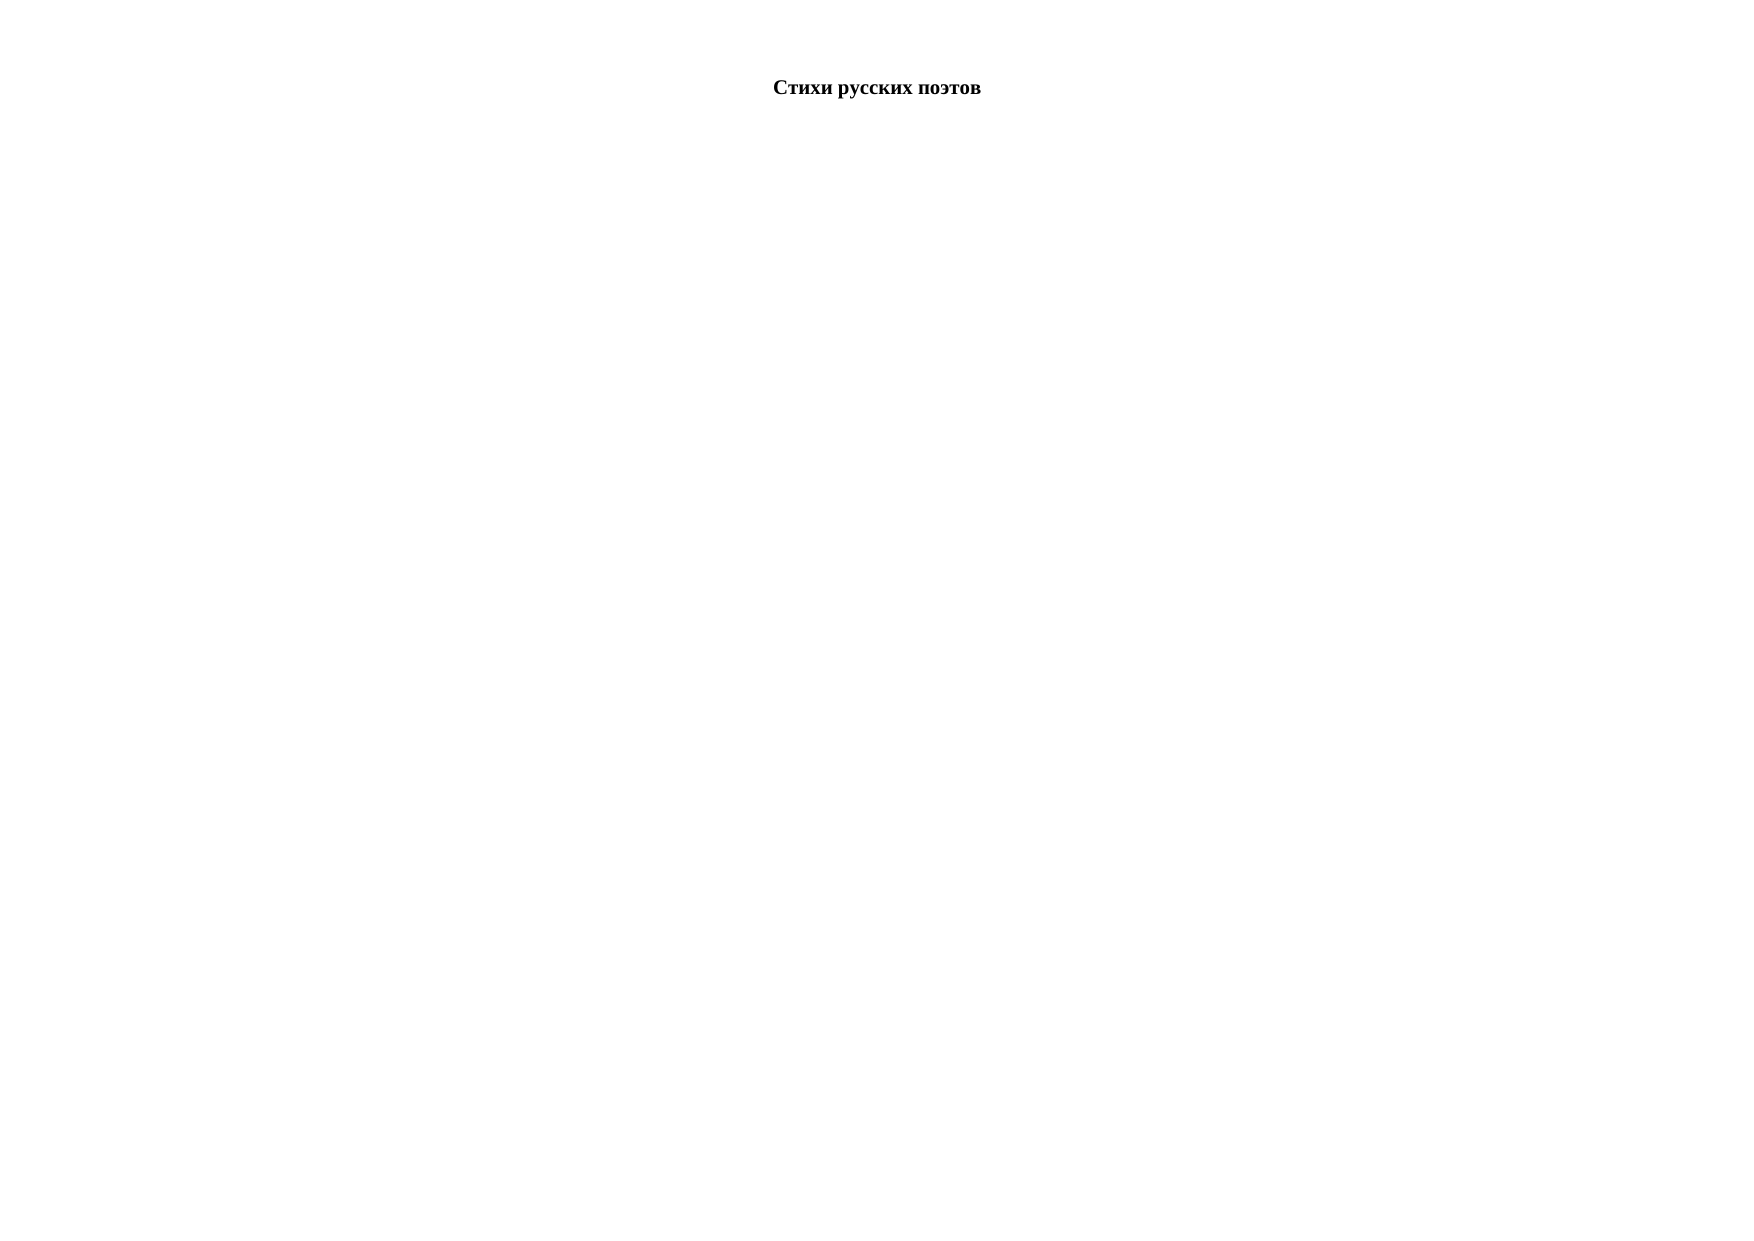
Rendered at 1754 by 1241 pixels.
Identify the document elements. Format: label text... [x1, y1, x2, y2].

text Стихи русских поэтов [75, 75, 1679, 99]
